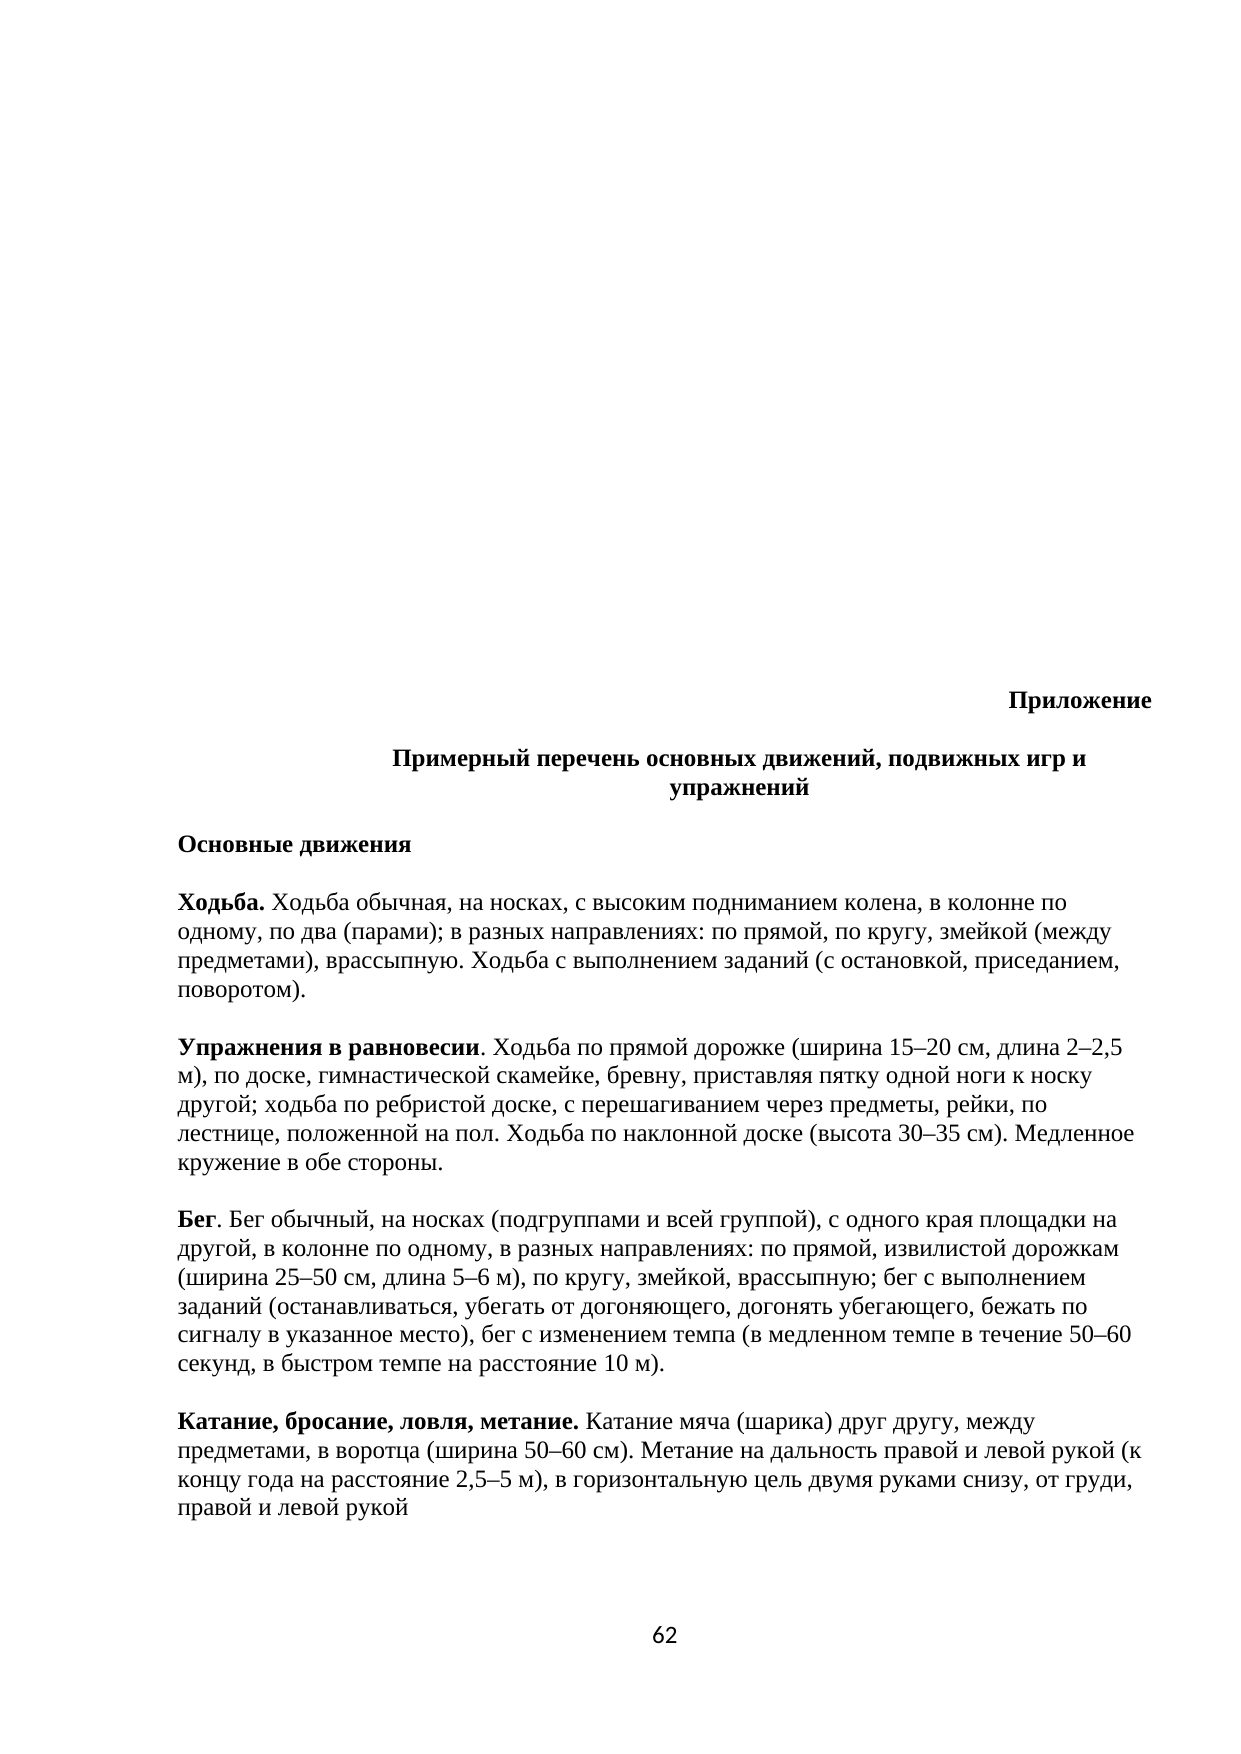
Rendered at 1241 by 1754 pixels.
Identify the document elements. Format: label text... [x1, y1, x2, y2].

text Основные движения [177, 829, 1152, 858]
text Упражнения в равновесии. Ходьба по прямой дорожке (ширина 15–20 см, длина 2–2,5 м), по доске, гимнастической скамейке, бревну, приставляя пятку одной ноги к носку другой; ходьба по ребристой доске, с перешагиванием через предметы, рейки, по лестнице, положенной на пол. Ходьба по наклонной доске (высота 30–35 см). Медленное кружение в обе стороны. [177, 1032, 1152, 1175]
text Ходьба. Ходьба обычная, на носках, с высоким подниманием колена, в колонне по одному, по два (парами); в разных направлениях: по прямой, по кругу, змейкой (между предметами), врассыпную. Ходьба с выполнением заданий (с остановкой, приседанием, поворотом). [177, 887, 1152, 1002]
text Катание, бросание, ловля, метание. Катание мяча (шарика) друг другу, между предметами, в воротца (ширина 50–60 см). Метание на дальность правой и левой рукой (к концу года на расстояние 2,5–5 м), в горизонтальную цель двумя руками снизу, от груди, правой и левой рукой [177, 1406, 1152, 1521]
text Бег. Бег обычный, на носках (подгруппами и всей группой), с одного края площадки на другой, в колонне по одному, в разных направлениях: по прямой, извилистой дорожкам (ширина 25–50 см, длина 5–6 м), по кругу, змейкой, врассыпную; бег с выполнением заданий (останавливаться, убегать от догоняющего, догонять убегающего, бежать по сигналу в указанное место), бег с изменением темпа (в медленном темпе в течение 50–60 секунд, в быстром темпе на расстояние 10 м). [177, 1204, 1152, 1377]
text Примерный перечень основных движений, подвижных игр и упражнений [327, 743, 1152, 800]
text Приложение [327, 685, 1152, 714]
